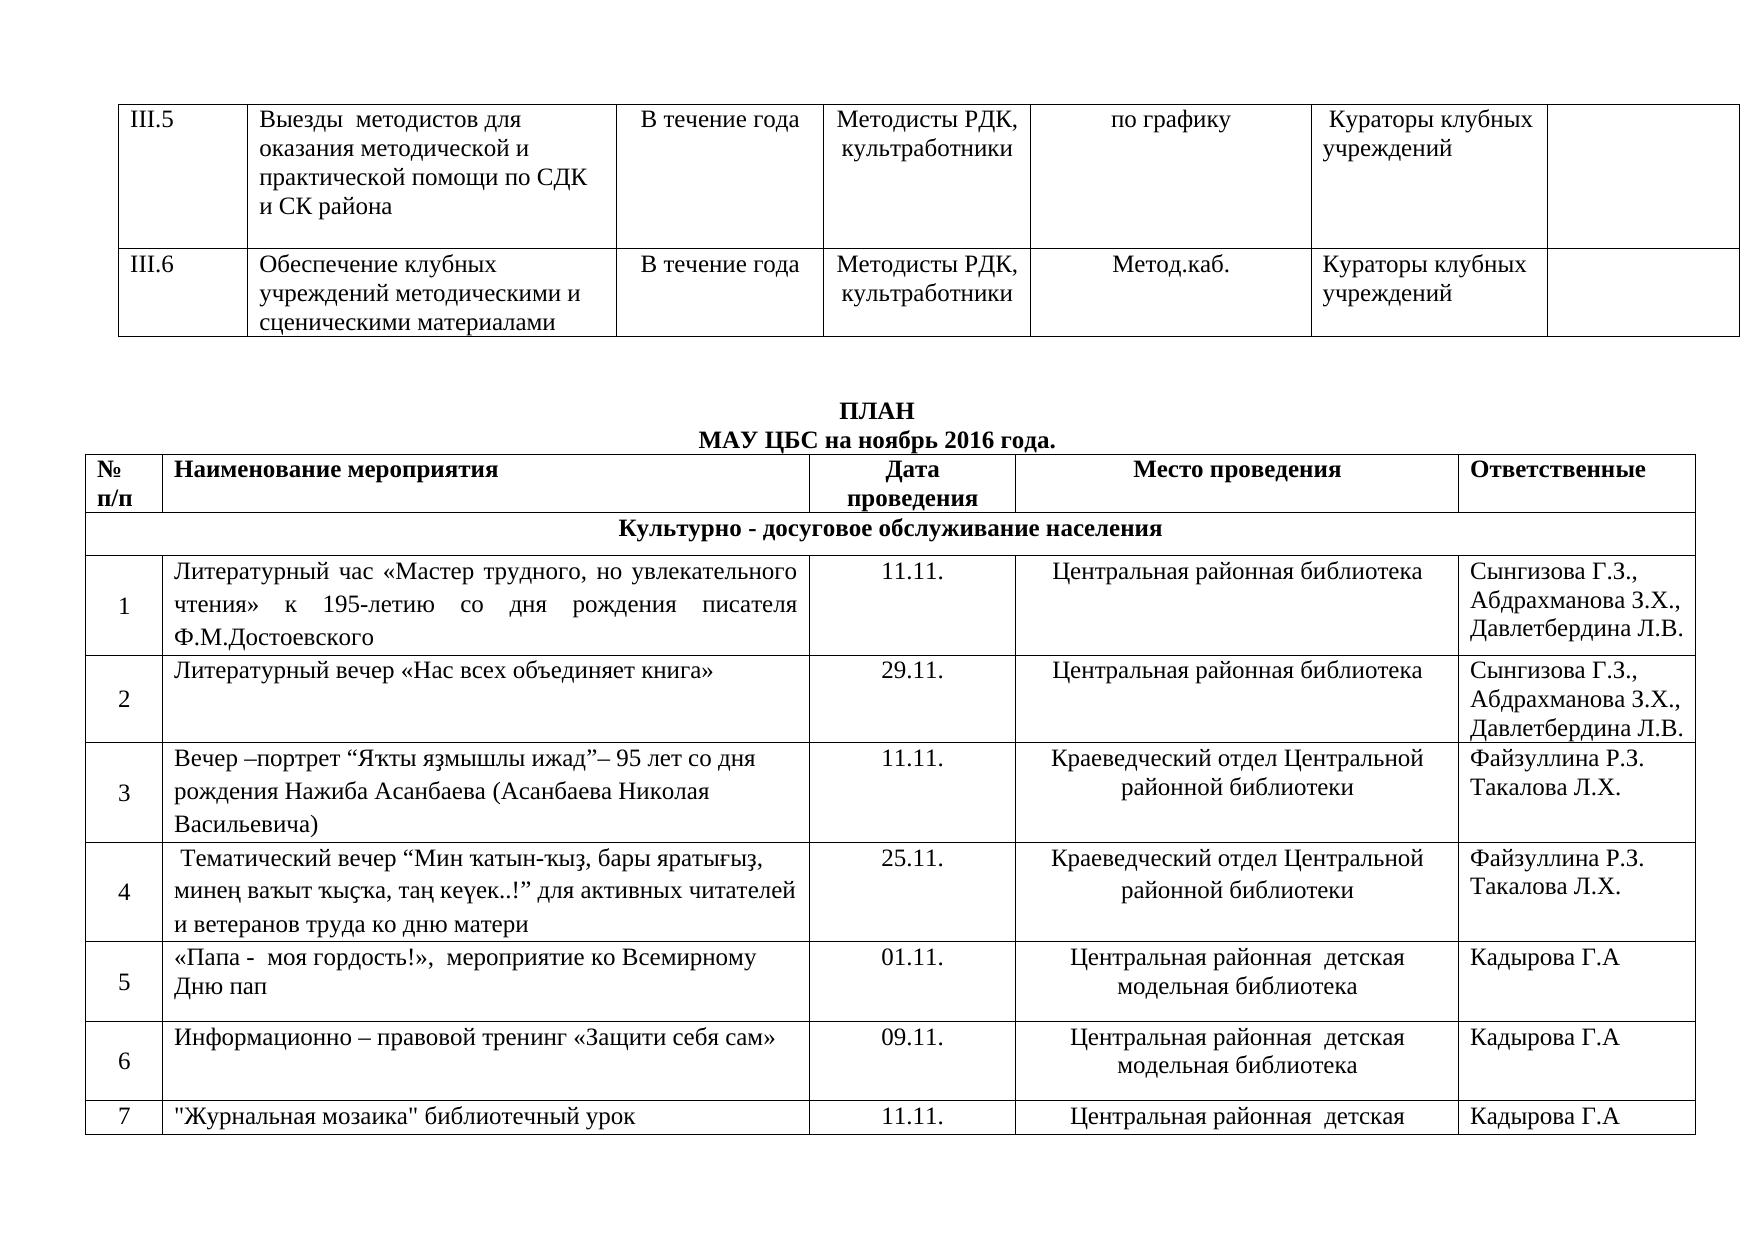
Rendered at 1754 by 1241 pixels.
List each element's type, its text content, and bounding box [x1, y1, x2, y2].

table_cell 01.11. [810, 942, 1015, 1021]
table_cell Информационно – правовой тренинг «Защити себя сам» [163, 1022, 809, 1100]
table_cell Обеспечение клубных учреждений методическими и сценическими материалами [248, 249, 616, 336]
table_cell Кадырова Г.А [1459, 1101, 1695, 1134]
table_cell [163, 1101, 809, 1134]
table_cell 11.11. [810, 1101, 1015, 1134]
table_cell 3 [86, 743, 162, 842]
table_cell Центральная районная библиотека [1016, 556, 1458, 654]
table_cell Сынгизова Г.З., Абдрахманова З.Х., Давлетбердина Л.В. [1459, 556, 1695, 654]
table_cell 2 [86, 656, 162, 742]
table_cell Файзуллина Р.З. Такалова Л.Х. [1459, 743, 1695, 842]
table_cell Литературный вечер «Нас всех объединяет книга» [163, 656, 809, 742]
table_cell Литературный час «Мастер трудного, но увлекательного чтения» к 195-летию со дня рождения писателя Ф.М.Достоевского [163, 556, 809, 654]
table_cell 7 [86, 1101, 162, 1134]
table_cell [1016, 1101, 1458, 1134]
table_cell Вечер –портрет “Яҡты яҙмышлы ижад”– 95 лет со дня рождения Нажиба Асанбаева (Асанбаева Николая Васильевича) [163, 743, 809, 842]
table_cell Центральная районная детская модельная библиотека [1016, 942, 1458, 1021]
table_cell «Папа - моя гордость!», мероприятие ко Всемирному Дню пап [163, 942, 809, 1021]
table_cell Тематический вечер “Мин ҡатын-ҡыҙ, бары яратығыҙ, минең ваҡыт ҡыҫҡа, таң кеүек..!” для активных читателей и ветеранов труда ко дню матери [163, 843, 809, 941]
table_cell [1548, 249, 1739, 336]
table_cell Методисты РДК, культработники [824, 249, 1030, 336]
table_cell Краеведческий отдел Центральной районной библиотеки [1016, 743, 1458, 842]
table_cell Выезды методистов для оказания методической и практической помощи по СДК и СК района [248, 105, 616, 248]
table_cell [1548, 105, 1739, 248]
table_cell по графику [1031, 105, 1311, 248]
table_cell Краеведческий отдел Центральной районной библиотеки [1016, 843, 1458, 941]
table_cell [1016, 1022, 1458, 1100]
text ПЛАН [118, 396, 1636, 425]
text МАУ ЦБС на ноябрь 2016 года. [118, 425, 1636, 453]
table_header № п/п [86, 455, 162, 512]
table_cell 11.11. [810, 556, 1015, 654]
table_cell Центральная районная библиотека [1016, 656, 1458, 742]
table_cell 1 [86, 556, 162, 654]
table_cell 25.11. [810, 843, 1015, 941]
table_cell 09.11. [810, 1022, 1015, 1100]
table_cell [824, 105, 1030, 248]
table_cell Культурно - досуговое обслуживание населения [86, 513, 1695, 555]
table_cell 5 [86, 942, 162, 1021]
table_header Ответственные [1459, 455, 1695, 512]
table_header Дата проведения [810, 455, 1015, 512]
table_cell 6 [86, 1022, 162, 1100]
table_cell III.5 [119, 105, 247, 248]
table_cell 29.11. [810, 656, 1015, 742]
table_cell Кадырова Г.А [1459, 1022, 1695, 1100]
table_cell Сынгизова Г.З., Абдрахманова З.Х., Давлетбердина Л.В. [1459, 656, 1695, 742]
table_cell Кадырова Г.А [1459, 942, 1695, 1021]
table_cell Кураторы клубных учреждений [1312, 249, 1547, 336]
table_cell В течение года [617, 249, 823, 336]
table_header Наименование мероприятия [163, 455, 809, 512]
table_cell 11.11. [810, 743, 1015, 842]
table_header Место проведения [1016, 455, 1458, 512]
table_cell Метод.каб. [1031, 249, 1311, 336]
table_cell 4 [86, 843, 162, 941]
table_cell III.6 [119, 249, 247, 336]
table_cell В течение года [617, 105, 823, 248]
table_cell Файзуллина Р.З. Такалова Л.Х. [1459, 843, 1695, 941]
table_cell Кураторы клубных учреждений [1312, 105, 1547, 248]
